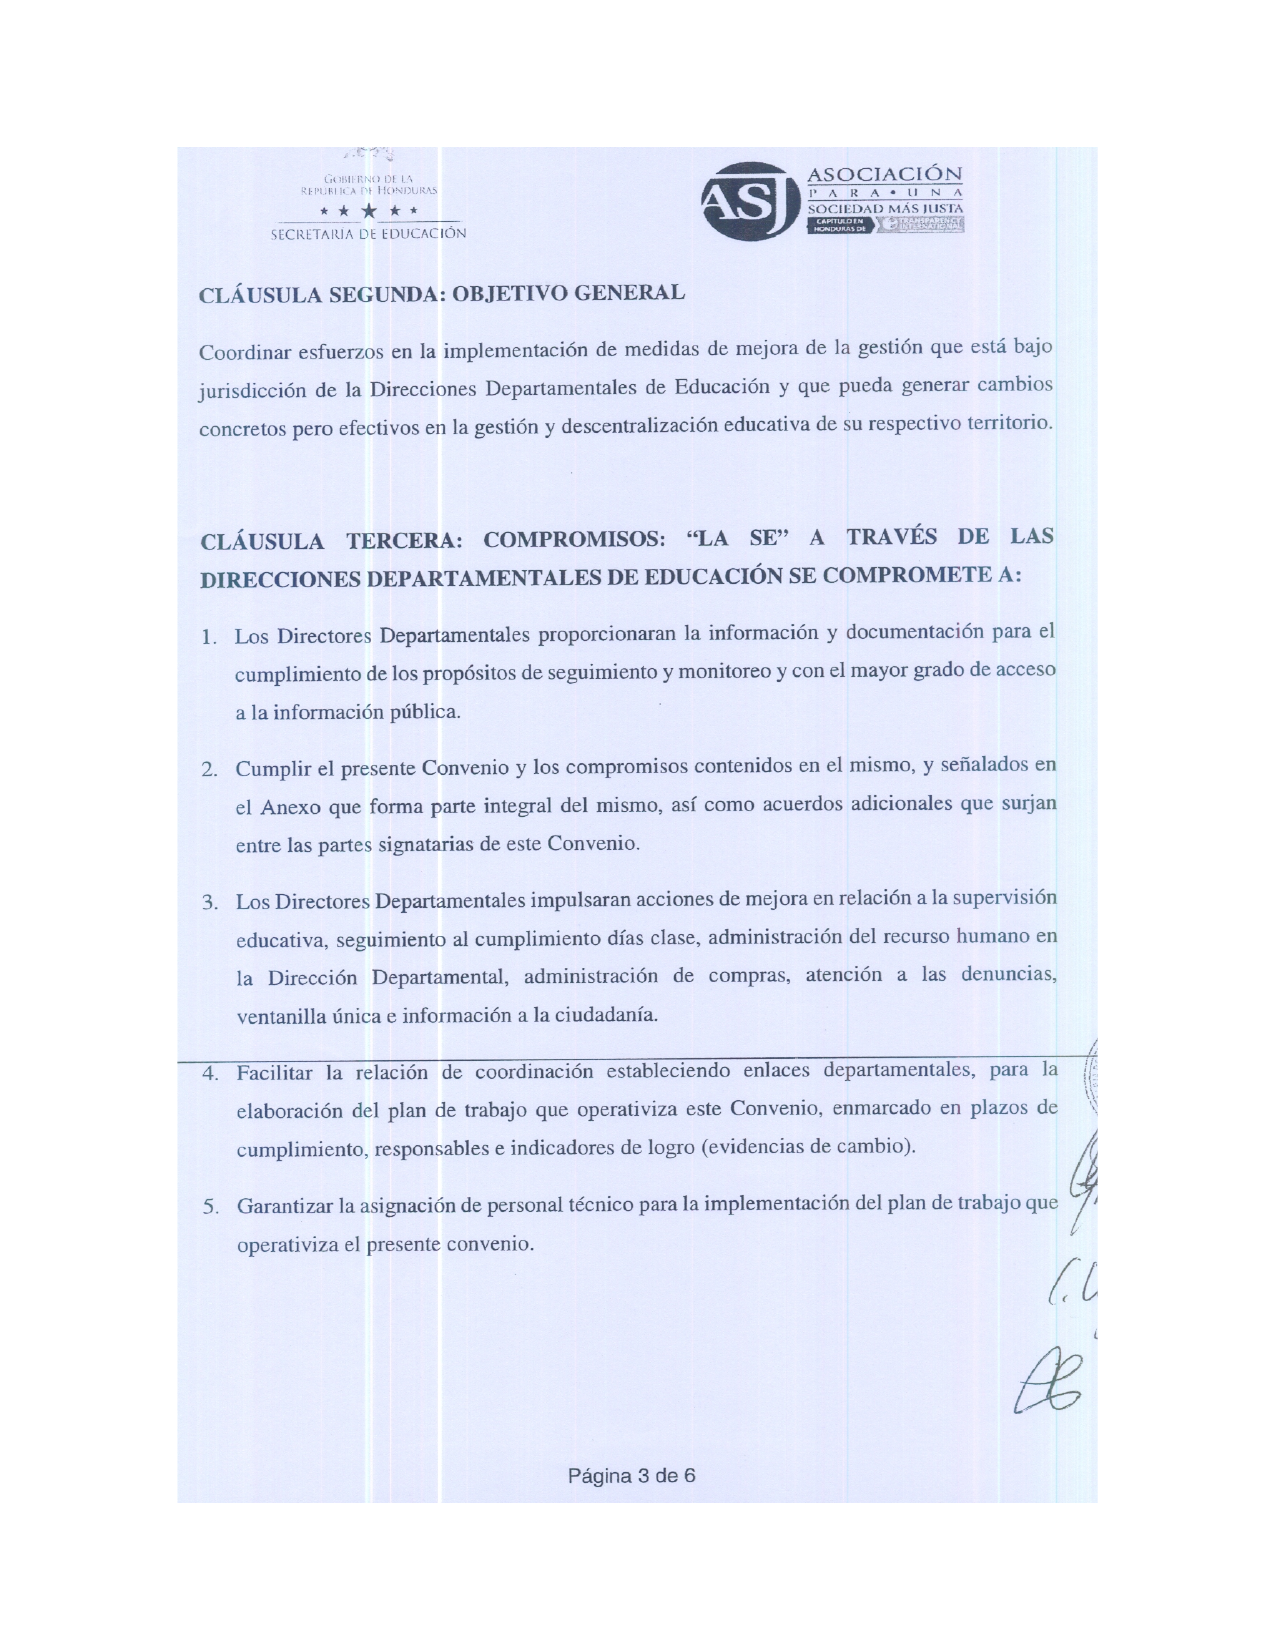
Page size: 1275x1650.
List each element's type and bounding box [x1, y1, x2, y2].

picture [177, 147, 1098, 1503]
